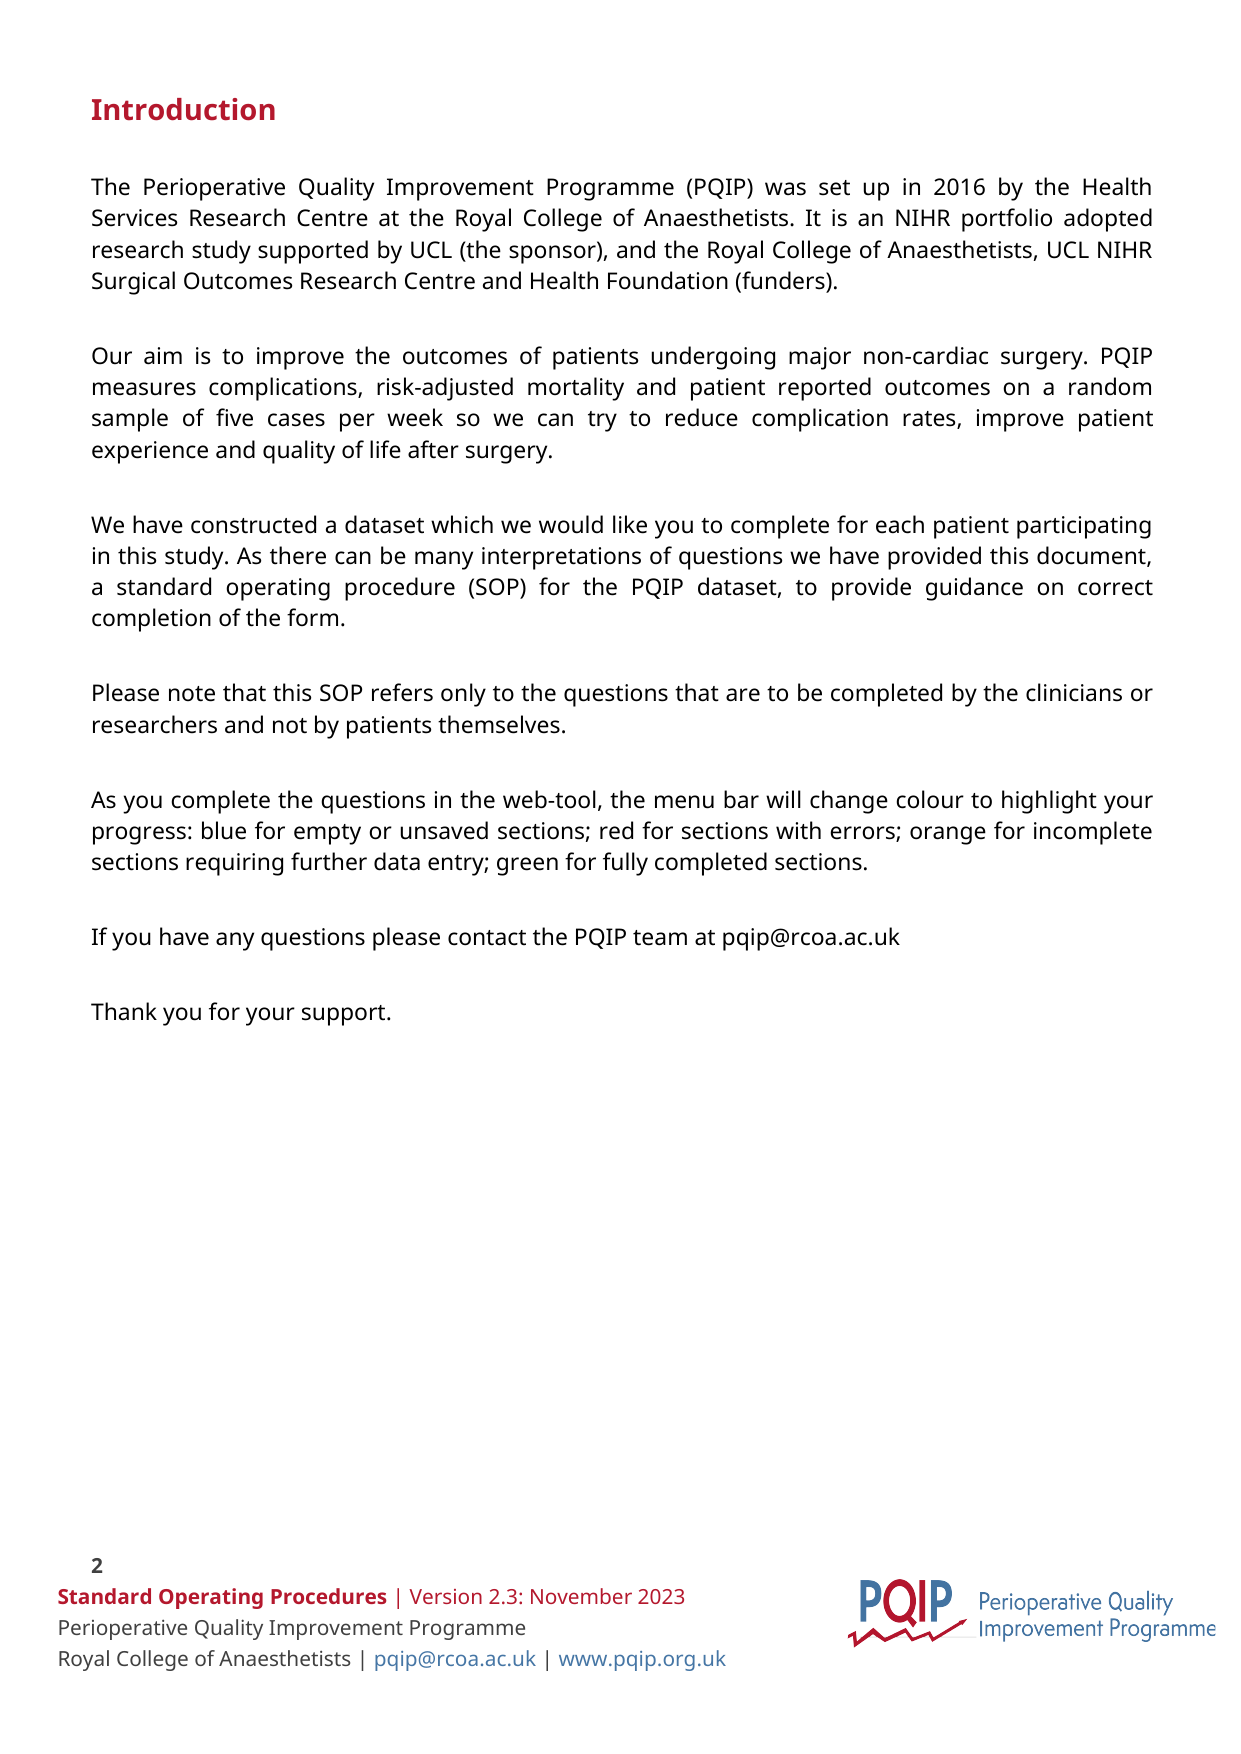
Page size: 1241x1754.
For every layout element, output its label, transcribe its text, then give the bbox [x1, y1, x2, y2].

text Please note that this SOP refers only to the questions that are to be completed by the clinicians or researchers and not by patients themselves. [91, 677, 1154, 739]
text As you complete the questions in the web-tool, the menu bar will change colour to highlight your progress: blue for empty or unsaved sections; red for sections with errors; orange for incomplete sections requiring further data entry; green for fully completed sections. [91, 783, 1154, 877]
text If you have any questions please contact the PQIP team at pqip@rcoa.ac.uk [91, 921, 1154, 952]
text Introduction [91, 96, 1154, 127]
text The Perioperative Quality Improvement Programme (PQIP) was set up in 2016 by the Health Services Research Centre at the Royal College of Anaesthetists. It is an NIHR portfolio adopted research study supported by UCL (the sponsor), and the Royal College of Anaesthetists, UCL NIHR Surgical Outcomes Research Centre and Health Foundation (funders). [91, 171, 1154, 296]
text Our aim is to improve the outcomes of patients undergoing major non-cardiac surgery. PQIP measures complications, risk-adjusted mortality and patient reported outcomes on a random sample of five cases per week so we can try to reduce complication rates, improve patient experience and quality of life after surgery. [91, 339, 1154, 464]
picture [847, 1579, 1216, 1648]
text We have constructed a dataset which we would like you to complete for each patient participating in this study. As there can be many interpretations of questions we have provided this document, a standard operating procedure (SOP) for the PQIP dataset, to provide guidance on correct completion of the form. [91, 508, 1154, 633]
text Thank you for your support. [91, 996, 1154, 1027]
